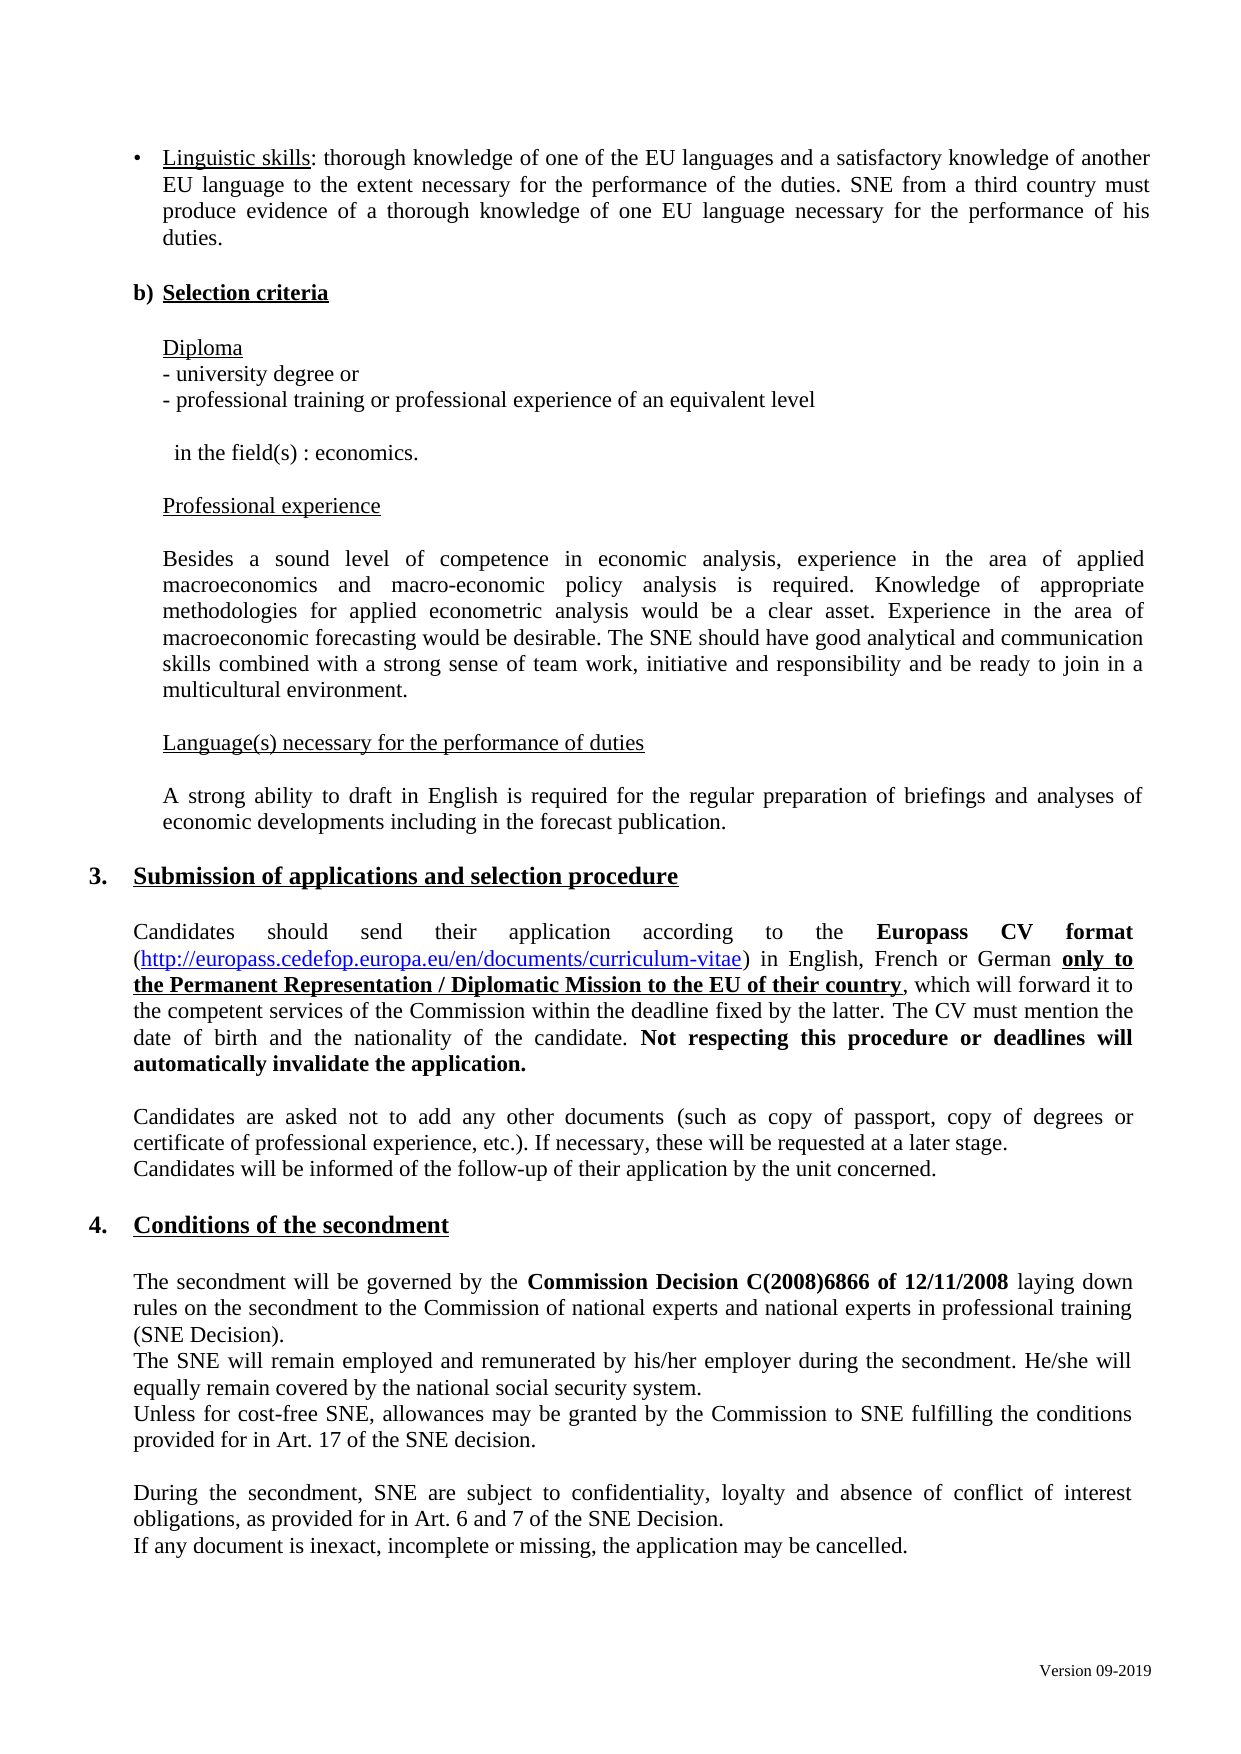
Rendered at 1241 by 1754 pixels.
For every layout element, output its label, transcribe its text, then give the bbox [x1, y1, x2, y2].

text If any document is inexact, incomplete or missing, the application may be cancelled. [133, 1532, 1133, 1558]
text Diploma [162, 334, 1145, 360]
text During the secondment, SNE are subject to confidentiality, loyalty and absence of conflict of interest obligations, as provided for in Art. 6 and 7 of the SNE Decision. [133, 1479, 1133, 1532]
text Candidates should send their application according to the Europass CV format (http://europass.cedefop.europa.eu/en/documents/curriculum-vitae) in English, French or German only to the Permanent Representation / Diplomatic Mission to the EU of their country, which will forward it to the competent services of the Commission within the deadline fixed by the latter. The CV must mention the date of birth and the nationality of the candidate. Not respecting this procedure or deadlines will automatically invalidate the application. [133, 918, 1133, 1076]
text Candidates will be informed of the follow-up of their application by the unit concerned. [133, 1156, 1152, 1182]
text - professional training or professional experience of an equivalent level [162, 386, 1014, 413]
text • Linguistic skills: thorough knowledge of one of the EU languages and a satisfactory knowledge of another EU language to the extent necessary for the performance of the duties. SNE from a third country must produce evidence of a thorough knowledge of one EU language necessary for the performance of his duties. [133, 144, 1152, 250]
text The SNE will remain employed and remunerated by his/her employer during the secondment. He/she will equally remain covered by the national social security system. [133, 1347, 1133, 1400]
text in the field(s) : economics. [162, 439, 1145, 466]
text The secondment will be governed by the Commission Decision C(2008)6866 of 12/11/2008 laying down rules on the secondment to the Commission of national experts and national experts in professional training (SNE Decision). [133, 1268, 1133, 1347]
text Language(s) necessary for the performance of duties [162, 729, 1145, 755]
text Professional experience [162, 492, 1145, 518]
text b) Selection criteria [133, 279, 1014, 305]
text A strong ability to draft in English is required for the regular preparation of briefings and analyses of economic developments including in the forecast publication. [162, 782, 1145, 834]
text Unless for cost-free SNE, allowances may be granted by the Commission to SNE fulfilling the conditions provided for in Art. 17 of the SNE decision. [133, 1400, 1133, 1453]
text Besides a sound level of competence in economic analysis, experience in the area of applied macroeconomics and macro-economic policy analysis is required. Knowledge of appropriate methodologies for applied econometric analysis would be a clear asset. Experience in the area of macroeconomic forecasting would be desirable. The SNE should have good analytical and communication skills combined with a strong sense of team work, initiative and responsibility and be ready to join in a multicultural environment. [162, 544, 1145, 703]
text - university degree or [162, 360, 1014, 386]
text 4. Conditions of the secondment [89, 1211, 1152, 1239]
text Candidates are asked not to add any other documents (such as copy of passport, copy of degrees or certificate of professional experience, etc.). If necessary, these will be requested at a later stage. [133, 1103, 1135, 1156]
text 3. Submission of applications and selection procedure [89, 861, 1152, 889]
